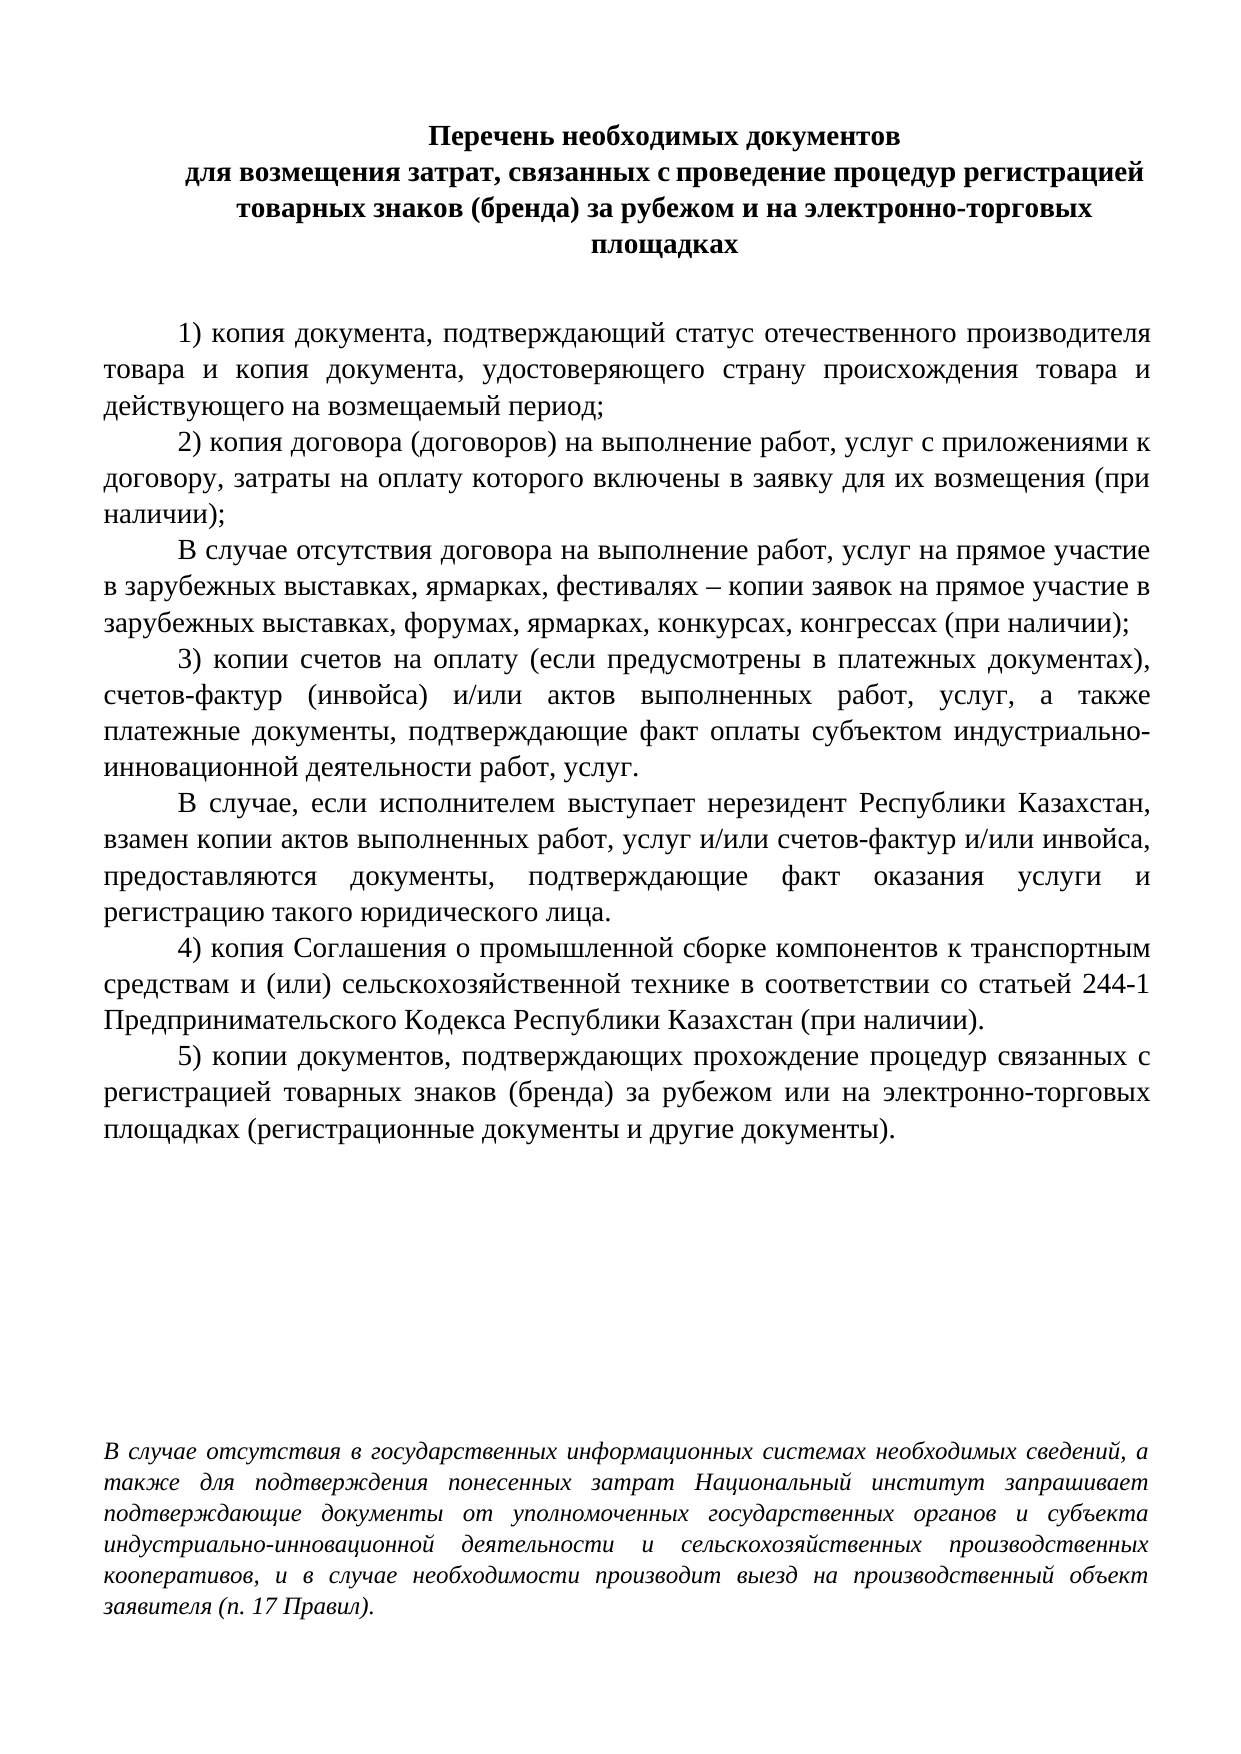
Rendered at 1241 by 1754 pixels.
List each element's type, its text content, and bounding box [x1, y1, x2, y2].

text Перечень необходимых документов [103, 118, 1152, 152]
text В случае отсутствия в государственных информационных системах необходимых сведений, а также для подтверждения понесенных затрат Национальный институт запрашивает подтверждающие документы от уполномоченных государственных органов и субъекта индустриально-инновационной деятельности и сельскохозяйственных производственных кооперативов, и в случае необходимости производит выезд на производственный объект заявителя (п. 17 Правил). [103, 1436, 1152, 1620]
text 1) копия документа, подтверждающий статус отечественного производителя товара и копия документа, удостоверяющего страну происхождения товара и действующего на возмещаемый период; [103, 316, 1152, 421]
text 3) копии счетов на оплату (если предусмотрены в платежных документах), счетов-фактур (инвойса) и/или актов выполненных работ, услуг, а также платежные документы, подтверждающие факт оплаты субъектом индустриально-инновационной деятельности работ, услуг. [103, 641, 1152, 783]
text В случае, если исполнителем выступает нерезидент Республики Казахстан, взамен копии актов выполненных работ, услуг и/или счетов-фактур и/или инвойса, предоставляются документы, подтверждающие факт оказания услуги и регистрацию такого юридического лица. [103, 785, 1152, 927]
text 2) копия договора (договоров) на выполнение работ, услуг с приложениями к договору, затраты на оплату которого включены в заявку для их возмещения (при наличии); [103, 424, 1152, 530]
text 4) копия Соглашения о промышленной сборке компонентов к транспортным средствам и (или) сельскохозяйственной технике в соответствии со статьей 244-1 Предпринимательского Кодекса Республики Казахстан (при наличии). [103, 930, 1152, 1036]
text 5) копии документов, подтверждающих прохождение процедур связанных с регистрацией товарных знаков (бренда) за рубежом или на электронно-торговых площадках (регистрационные документы и другие документы). [103, 1038, 1152, 1144]
text В случае отсутствия договора на выполнение работ, услуг на прямое участие в зарубежных выставках, ярмарках, фестивалях – копии заявок на прямое участие в зарубежных выставках, форумах, ярмарках, конкурсах, конгрессах (при наличии); [103, 532, 1152, 638]
text для возмещения затрат, связанных с проведение процедур регистрацией товарных знаков (бренда) за рубежом и на электронно-торговых площадках [177, 154, 1152, 260]
